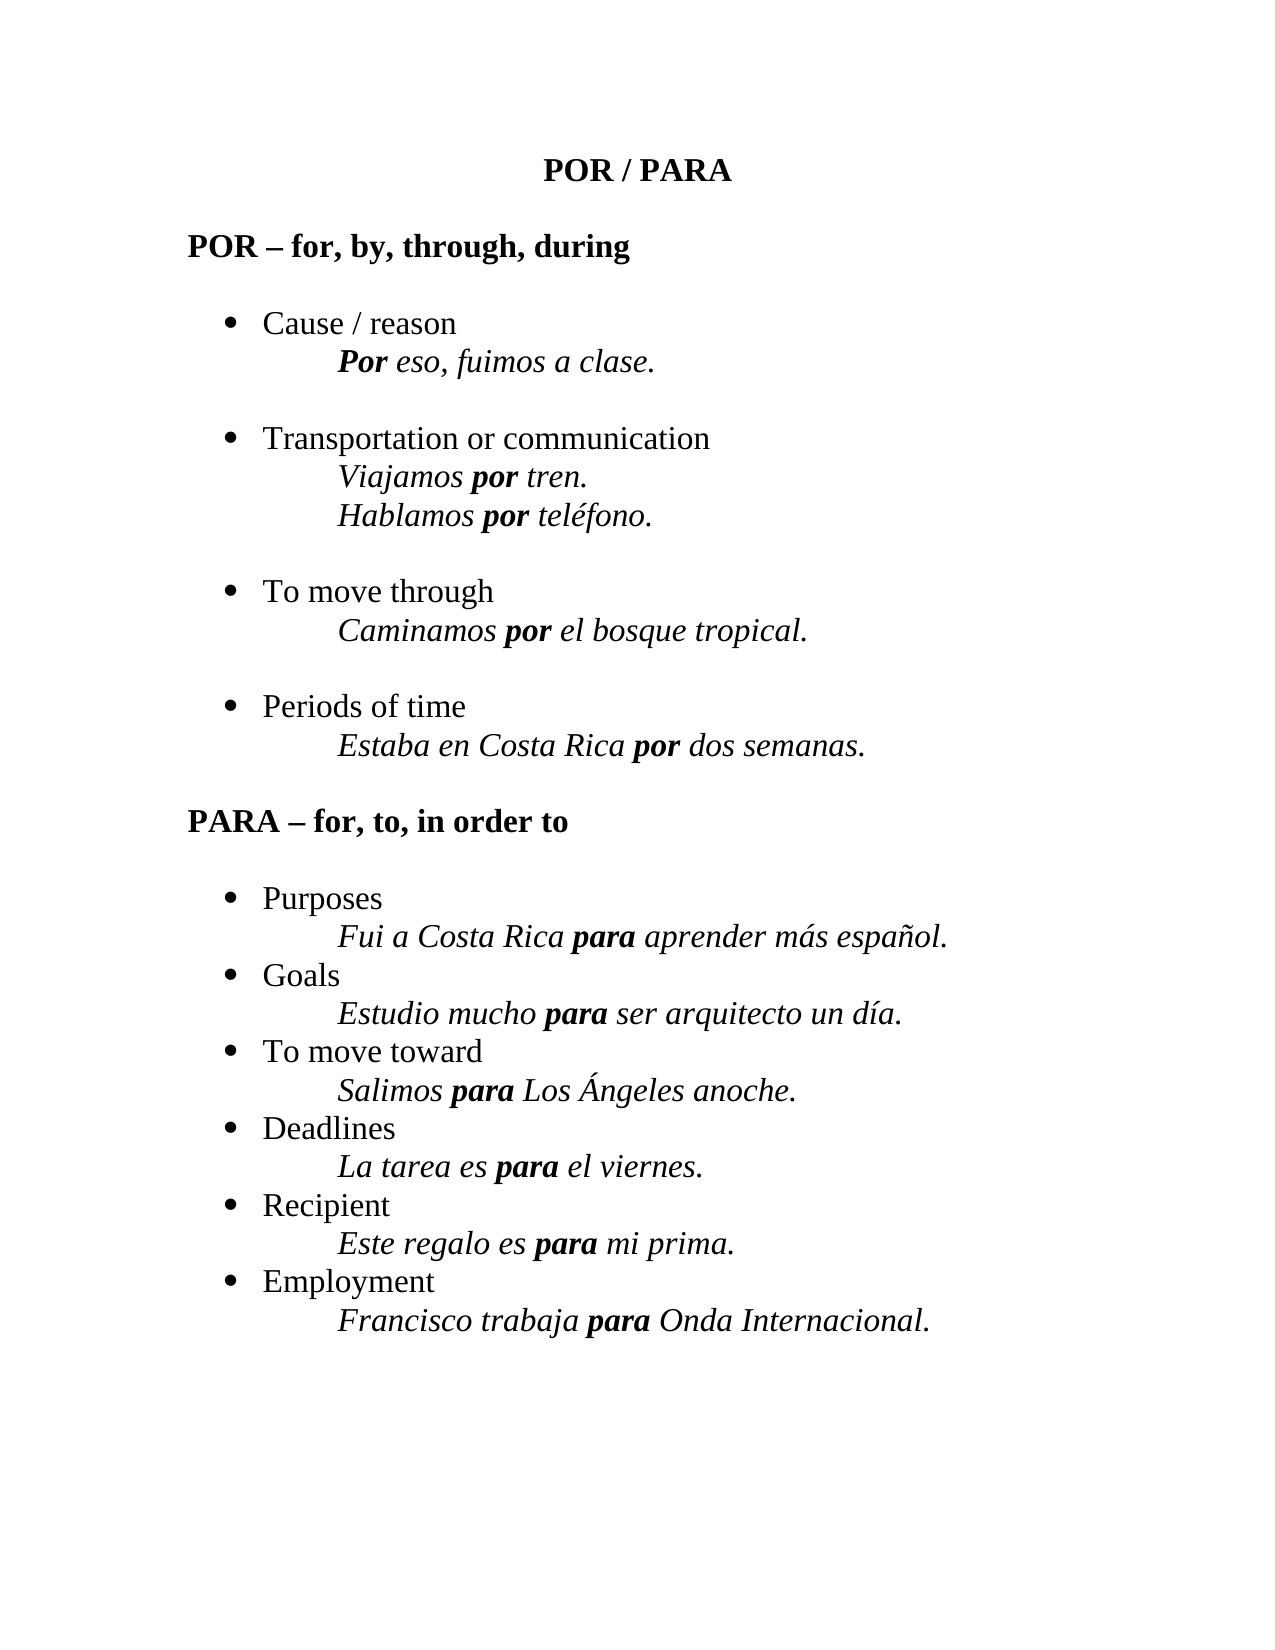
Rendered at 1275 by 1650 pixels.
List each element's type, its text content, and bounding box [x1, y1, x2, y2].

list Goals [225, 955, 1087, 993]
list Cause / reason [225, 303, 1087, 342]
list Francisco trabaja para Onda Internacional. [337, 1300, 1087, 1338]
list To move toward [225, 1032, 1087, 1070]
list Viajamos por tren. [262, 457, 1087, 495]
list Este regalo es para mi prima. [337, 1223, 1087, 1262]
list Purposes [225, 878, 1087, 917]
text Estaba en Costa Rica por dos semanas. [337, 725, 1087, 763]
list Por eso, fuimos a clase. [262, 342, 1087, 380]
list La tarea es para el viernes. [337, 1147, 1087, 1185]
list Transportation or communication [225, 418, 1087, 457]
text POR / PARA [187, 150, 1087, 188]
list Salimos para Los Ángeles anoche. [337, 1070, 1087, 1108]
list Periods of time [225, 687, 1087, 725]
text POR – for, by, through, during [187, 227, 1087, 265]
list Estudio mucho para ser arquitecto un día. [337, 993, 1087, 1032]
list Deadlines [225, 1108, 1087, 1147]
list Fui a Costa Rica para aprender más español. [337, 917, 1087, 955]
text PARA – for, to, in order to [187, 802, 1087, 840]
list To move through [225, 572, 1087, 610]
list Caminamos por el bosque tropical. [337, 610, 1087, 648]
list Employment [225, 1262, 1087, 1300]
list Hablamos por teléfono. [262, 495, 1087, 533]
list Recipient [225, 1185, 1087, 1223]
